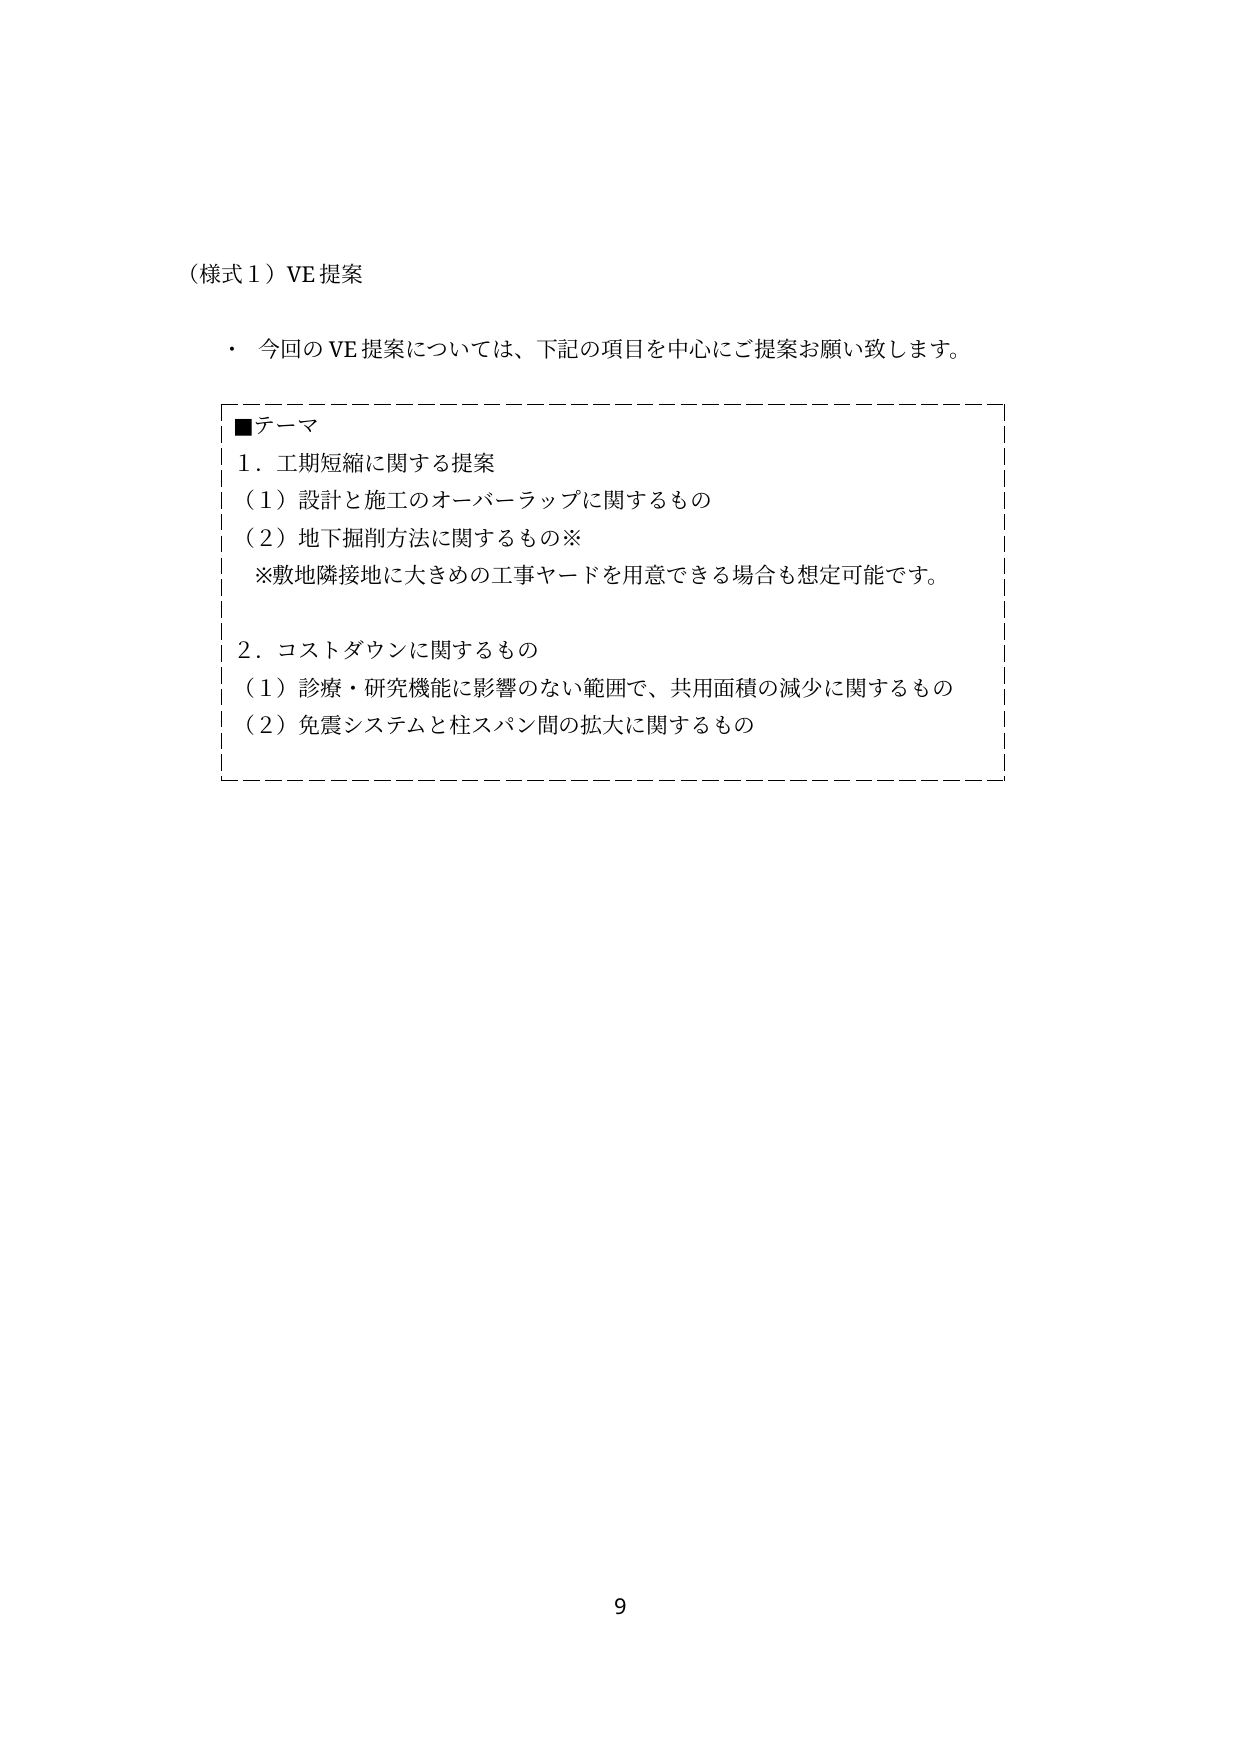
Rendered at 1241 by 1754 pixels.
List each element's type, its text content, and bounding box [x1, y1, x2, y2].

list 今回のVE提案については、下記の項目を中心にご提案お願い致します。 [221, 329, 1063, 367]
text （様式１）VE提案 [177, 254, 1063, 292]
table_header ■テーマ １．工期短縮に関する提案 （１）設計と施工のオーバーラップに関するもの （２）地下掘削方法に関するもの※ ※敷地隣接地に大きめの工事ヤードを用意できる場合も想定可能です。 ２．コストダウンに関するもの （１）診療・研究機能に影響のない範囲で、共用面積の減少に関するもの （２）免震システムと柱スパン間の拡大に関するもの [222, 404, 1004, 780]
